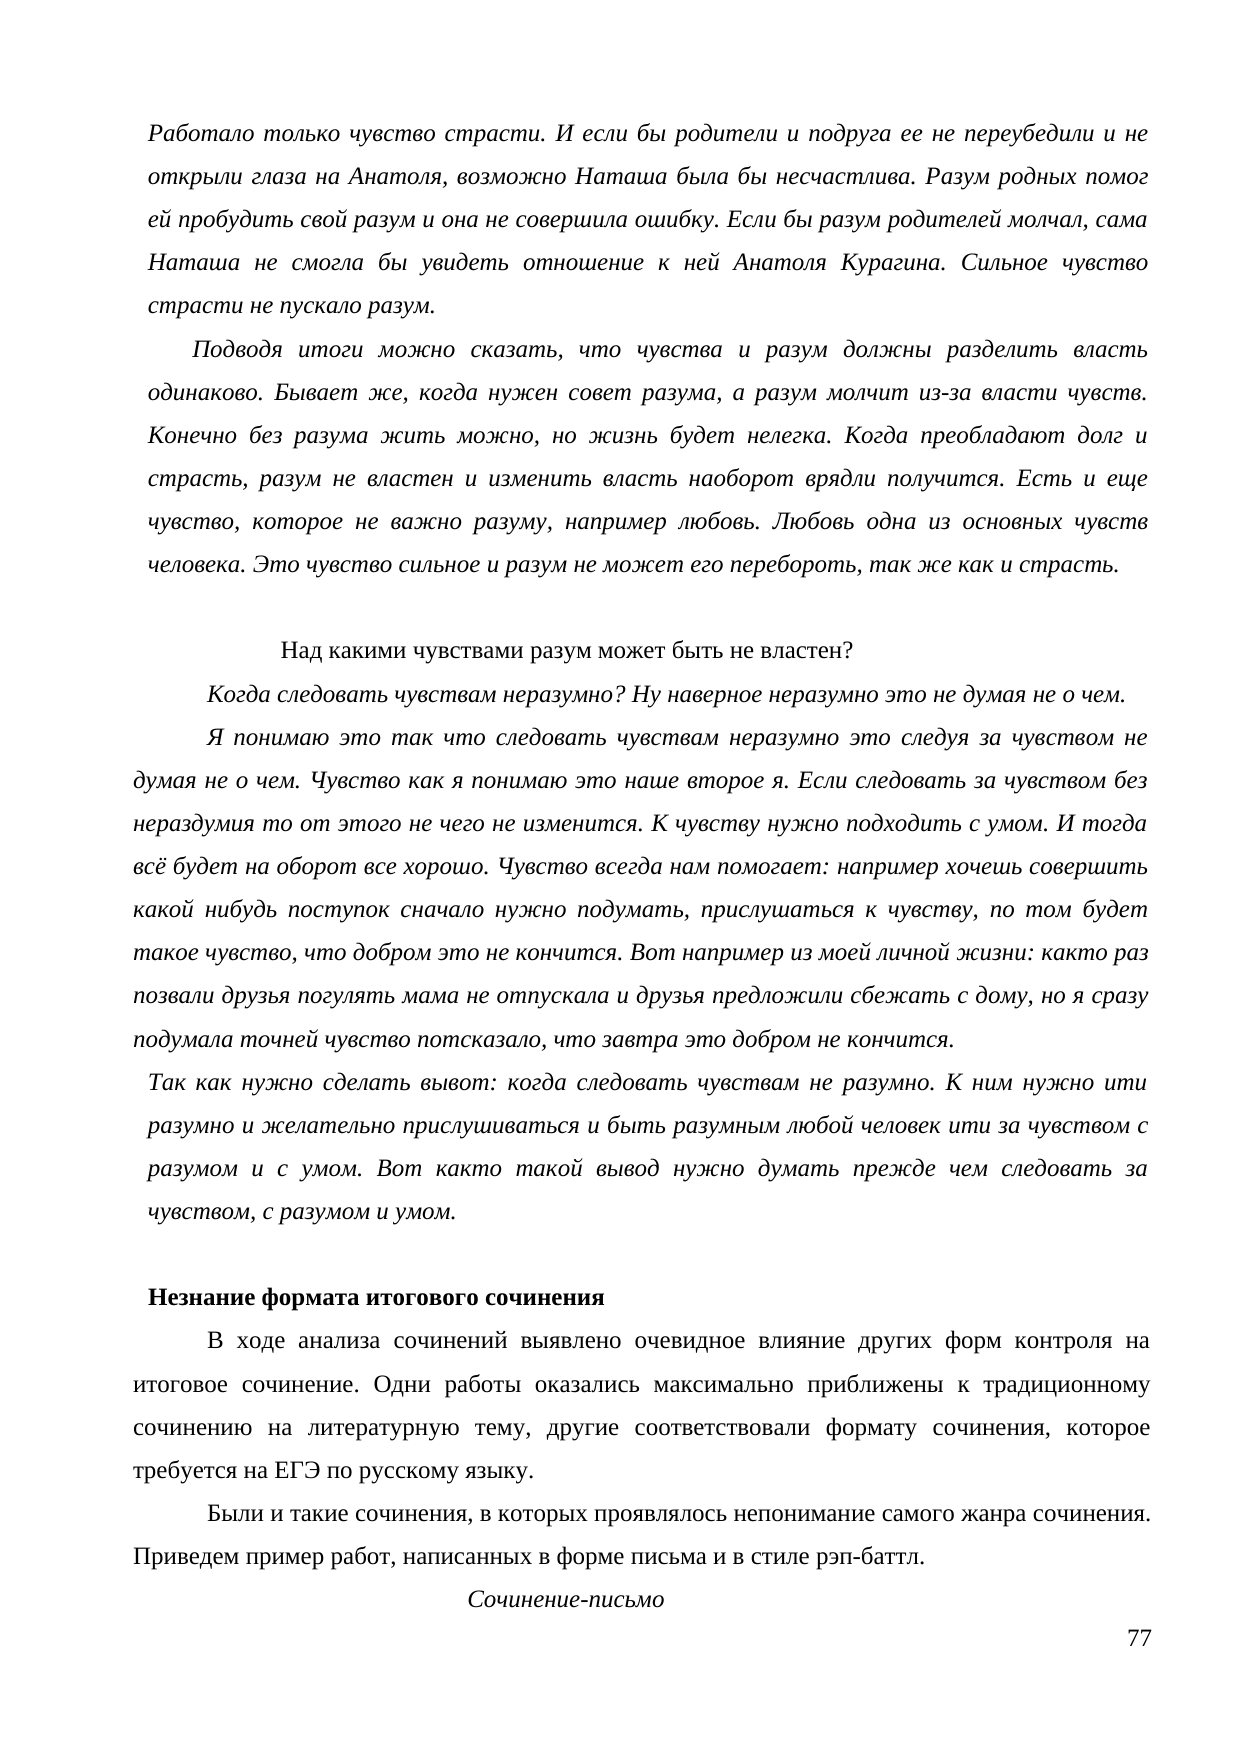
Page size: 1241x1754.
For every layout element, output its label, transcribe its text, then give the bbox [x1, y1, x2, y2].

text Когда следовать чувствам неразумно? Ну наверное неразумно это не думая не о чем. [133, 679, 1152, 707]
list Так как нужно сделать вывот: когда следовать чувствам не разумно. К ним нужно ити разумно и желательно прислушиваться и быть разумным любой человек ити за чувством с разумом и с умом. Вот както такой вывод нужно думать прежде чем следовать за чувством, с разумом и умом. [148, 1067, 1152, 1225]
list Незнание формата итогового сочинения [148, 1282, 1152, 1311]
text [148, 118, 1152, 319]
text В ходе анализа сочинений выявлено очевидное влияние других форм контроля на итоговое сочинение. Одни работы оказались максимально приближены к традиционному сочинению на литературную тему, другие соответствовали формату сочинения, которое требуется на ЕГЭ по русскому языку. [133, 1326, 1152, 1484]
text Подводя итоги можно сказать, что чувства и разум должны разделить власть одинаково. Бывает же, когда нужен совет разума, а разум молчит из-за власти чувств. Конечно без разума жить можно, но жизнь будет нелегка. Когда преобладают долг и страсть, разум не властен и изменить власть наоборот врядли получится. Есть и еще чувство, которое не важно разуму, например любовь. Любовь одна из основных чувств человека. Это чувство сильное и разум не может его перебороть, так же как и страсть. [148, 334, 1152, 578]
text Я понимаю это так что следовать чувствам неразумно это следуя за чувством не думая не о чем. Чувство как я понимаю это наше второе я. Если следовать за чувством без нераздумия то от этого не чего не изменится. К чувству нужно подходить с умом. И тогда всё будет на оборот все хорошо. Чувство всегда нам помогает: например хочешь совершить какой нибудь поступок сначало нужно подумать, прислушаться к чувству, по том будет такое чувство, что добром это не кончится. Вот например из моей личной жизни: както раз позвали друзья погулять мама не отпускала и друзья предложили сбежать с дому, но я сразу подумала точней чувство потсказало, что завтра это добром не кончится. [133, 722, 1152, 1052]
list Сочинение-письмо [133, 1584, 1152, 1613]
text Над какими чувствами разум может быть не властен? [280, 636, 1152, 664]
text Были и такие сочинения, в которых проявлялось непонимание самого жанра сочинения. Приведем пример работ, написанных в форме письма и в стиле рэп-баттл. [133, 1498, 1152, 1570]
